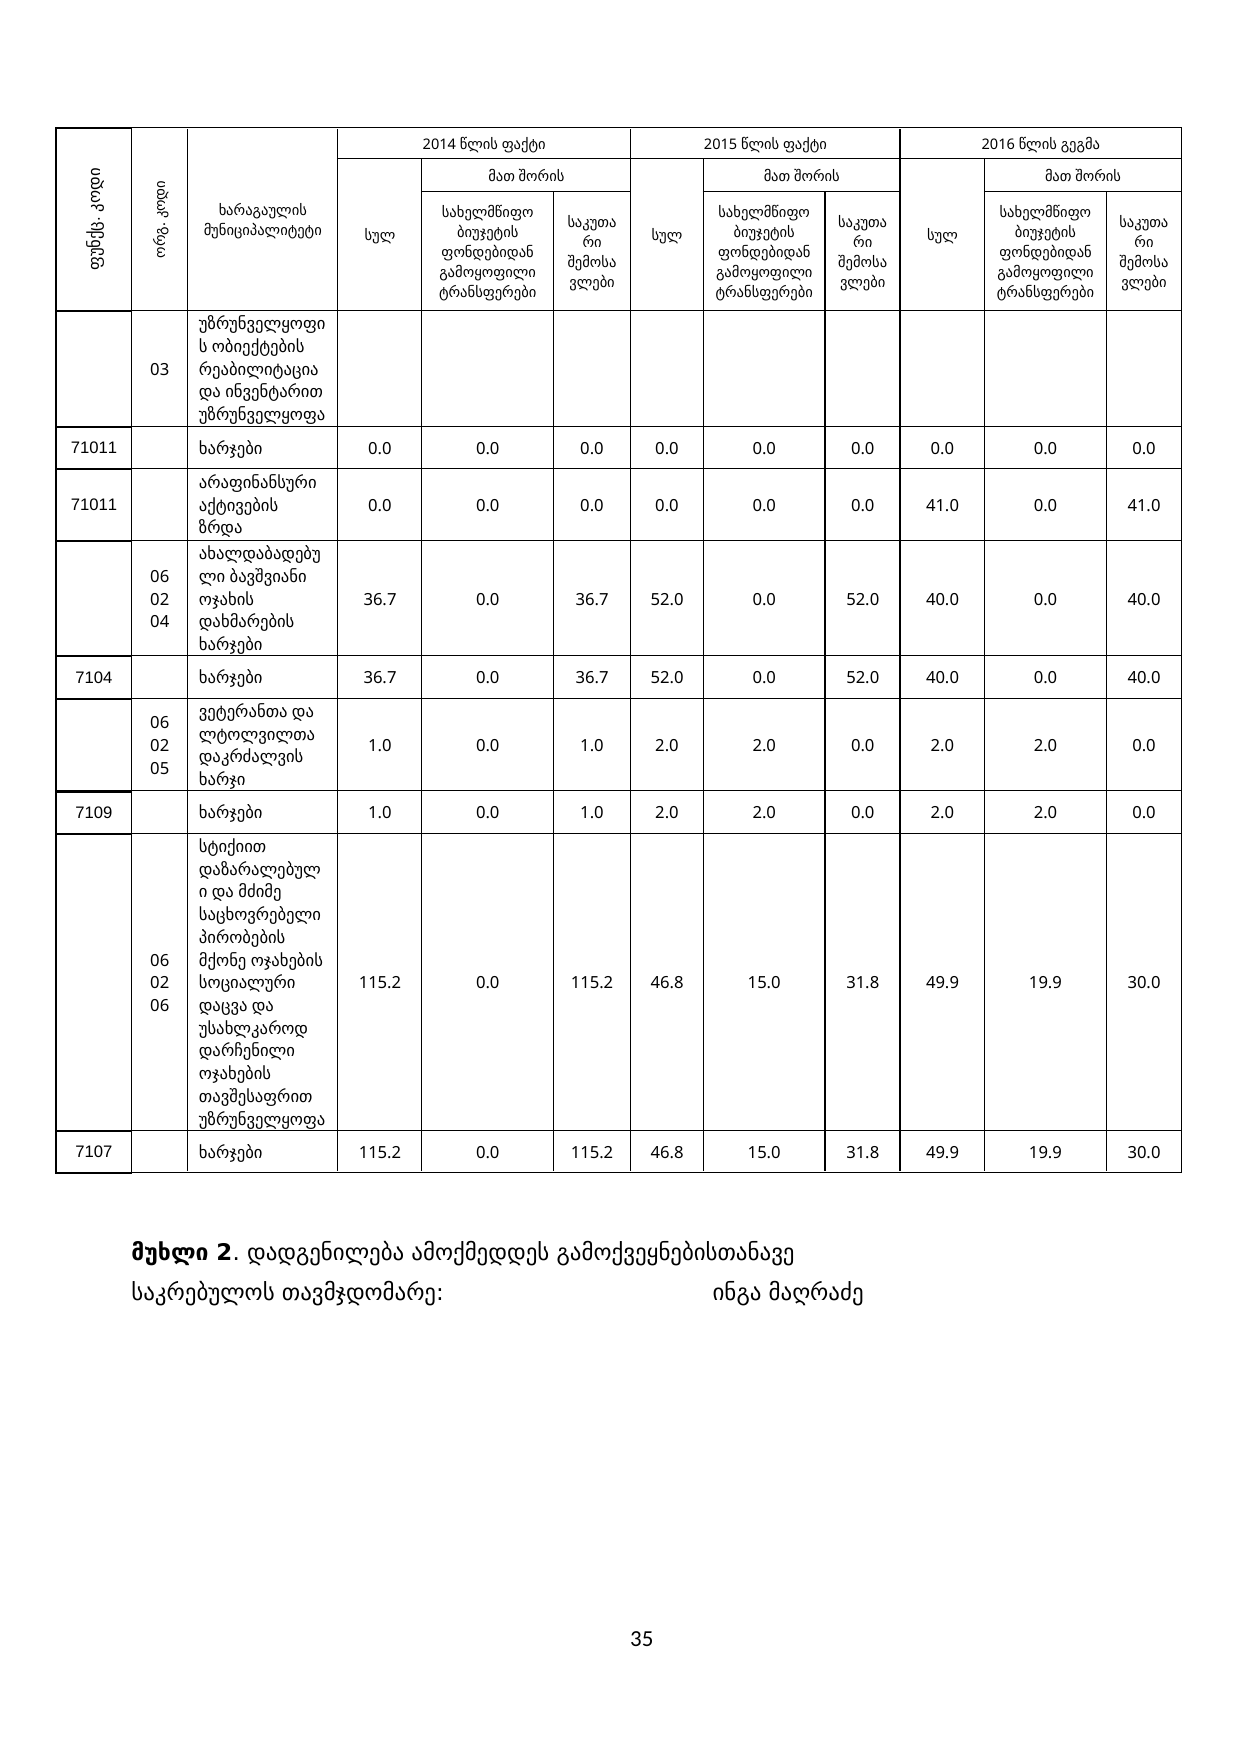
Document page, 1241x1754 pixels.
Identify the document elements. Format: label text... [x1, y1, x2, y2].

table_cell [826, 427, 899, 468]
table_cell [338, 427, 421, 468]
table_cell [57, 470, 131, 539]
table_cell სახელმწიფო ბიუჯეტის ფონდებიდან გამოყოფილი ტრანსფერები [704, 192, 824, 310]
table_cell სახელმწიფო ბიუჯეტის ფონდებიდან გამოყოფილი ტრანსფერები [422, 192, 553, 310]
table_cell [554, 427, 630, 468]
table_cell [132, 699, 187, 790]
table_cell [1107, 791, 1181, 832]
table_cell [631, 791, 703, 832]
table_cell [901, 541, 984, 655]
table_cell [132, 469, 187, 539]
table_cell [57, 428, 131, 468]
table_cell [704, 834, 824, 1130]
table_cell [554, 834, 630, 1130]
table_cell სახელმწიფო ბიუჯეტის ფონდებიდან გამოყოფილი ტრანსფერები [985, 192, 1106, 310]
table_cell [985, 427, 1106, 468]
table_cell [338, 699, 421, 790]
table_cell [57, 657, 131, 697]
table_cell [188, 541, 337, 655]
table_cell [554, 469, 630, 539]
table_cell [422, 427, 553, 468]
table_cell საკუთარი შემოსავლები [826, 192, 899, 310]
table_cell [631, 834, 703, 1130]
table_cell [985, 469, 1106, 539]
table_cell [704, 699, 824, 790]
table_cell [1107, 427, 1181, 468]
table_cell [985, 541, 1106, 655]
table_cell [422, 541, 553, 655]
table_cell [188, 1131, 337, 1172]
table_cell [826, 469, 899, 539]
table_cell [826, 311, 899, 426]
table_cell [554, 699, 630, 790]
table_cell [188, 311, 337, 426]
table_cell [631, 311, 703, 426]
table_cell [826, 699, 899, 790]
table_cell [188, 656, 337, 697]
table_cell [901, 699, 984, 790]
table_header ხარაგაულის მუნიციპალიტეტი [188, 128, 337, 310]
list საკრებულოს თავმჯდომარე: ინგა მაღრაძე [131, 1279, 1152, 1306]
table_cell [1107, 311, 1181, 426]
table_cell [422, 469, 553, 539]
table_header ფუნქც. კოდი [57, 129, 131, 310]
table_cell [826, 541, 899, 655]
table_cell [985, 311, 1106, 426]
table_cell სულ [901, 159, 984, 310]
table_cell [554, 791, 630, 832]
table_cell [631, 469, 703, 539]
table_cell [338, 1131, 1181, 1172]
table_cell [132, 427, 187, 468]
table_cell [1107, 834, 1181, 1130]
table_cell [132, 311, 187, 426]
table_cell მათ შორის [422, 159, 630, 191]
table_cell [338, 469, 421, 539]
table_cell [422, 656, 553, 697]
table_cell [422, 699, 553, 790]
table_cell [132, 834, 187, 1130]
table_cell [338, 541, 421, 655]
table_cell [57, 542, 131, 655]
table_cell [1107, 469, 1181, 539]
table_header 2016 წლის გეგმა [900, 128, 1181, 158]
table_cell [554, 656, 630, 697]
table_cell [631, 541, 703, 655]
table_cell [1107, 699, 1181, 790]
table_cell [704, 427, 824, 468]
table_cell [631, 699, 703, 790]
table_cell მათ შორის [985, 159, 1181, 191]
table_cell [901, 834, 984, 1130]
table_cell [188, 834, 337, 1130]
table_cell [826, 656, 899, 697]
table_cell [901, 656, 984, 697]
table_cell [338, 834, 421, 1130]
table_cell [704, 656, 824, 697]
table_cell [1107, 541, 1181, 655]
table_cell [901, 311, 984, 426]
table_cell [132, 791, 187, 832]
table_cell საკუთარი შემოსავლები [554, 192, 630, 310]
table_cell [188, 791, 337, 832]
table_header 2014 წლის ფაქტი [338, 128, 630, 158]
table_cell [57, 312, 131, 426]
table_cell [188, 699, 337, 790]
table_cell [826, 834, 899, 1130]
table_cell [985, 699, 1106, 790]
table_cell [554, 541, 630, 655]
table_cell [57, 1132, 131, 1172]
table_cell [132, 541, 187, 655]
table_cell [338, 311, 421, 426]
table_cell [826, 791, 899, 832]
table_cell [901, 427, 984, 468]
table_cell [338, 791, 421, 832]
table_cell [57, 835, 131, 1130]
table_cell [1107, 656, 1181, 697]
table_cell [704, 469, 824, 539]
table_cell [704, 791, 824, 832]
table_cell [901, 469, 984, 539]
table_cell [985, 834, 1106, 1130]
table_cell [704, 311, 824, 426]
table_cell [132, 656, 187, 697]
table_header 2015 წლის ფაქტი [630, 128, 900, 158]
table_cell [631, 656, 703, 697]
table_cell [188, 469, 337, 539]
table_cell სულ [338, 159, 421, 310]
table_header ორგ. კოდი [132, 128, 187, 310]
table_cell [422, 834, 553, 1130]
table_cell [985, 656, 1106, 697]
table_cell სულ [631, 159, 703, 310]
table_cell მათ შორის [704, 159, 899, 191]
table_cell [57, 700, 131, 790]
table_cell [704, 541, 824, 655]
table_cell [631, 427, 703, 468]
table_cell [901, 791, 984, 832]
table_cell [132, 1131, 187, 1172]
list მუხლი 2. დადგენილება ამოქმედდეს გამოქვეყნებისთანავე [131, 1239, 1152, 1266]
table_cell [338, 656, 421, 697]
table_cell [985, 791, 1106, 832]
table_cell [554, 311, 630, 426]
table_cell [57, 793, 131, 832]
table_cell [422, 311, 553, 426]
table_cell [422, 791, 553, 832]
table_cell საკუთარი შემოსავლები [1107, 192, 1181, 310]
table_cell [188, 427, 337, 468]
